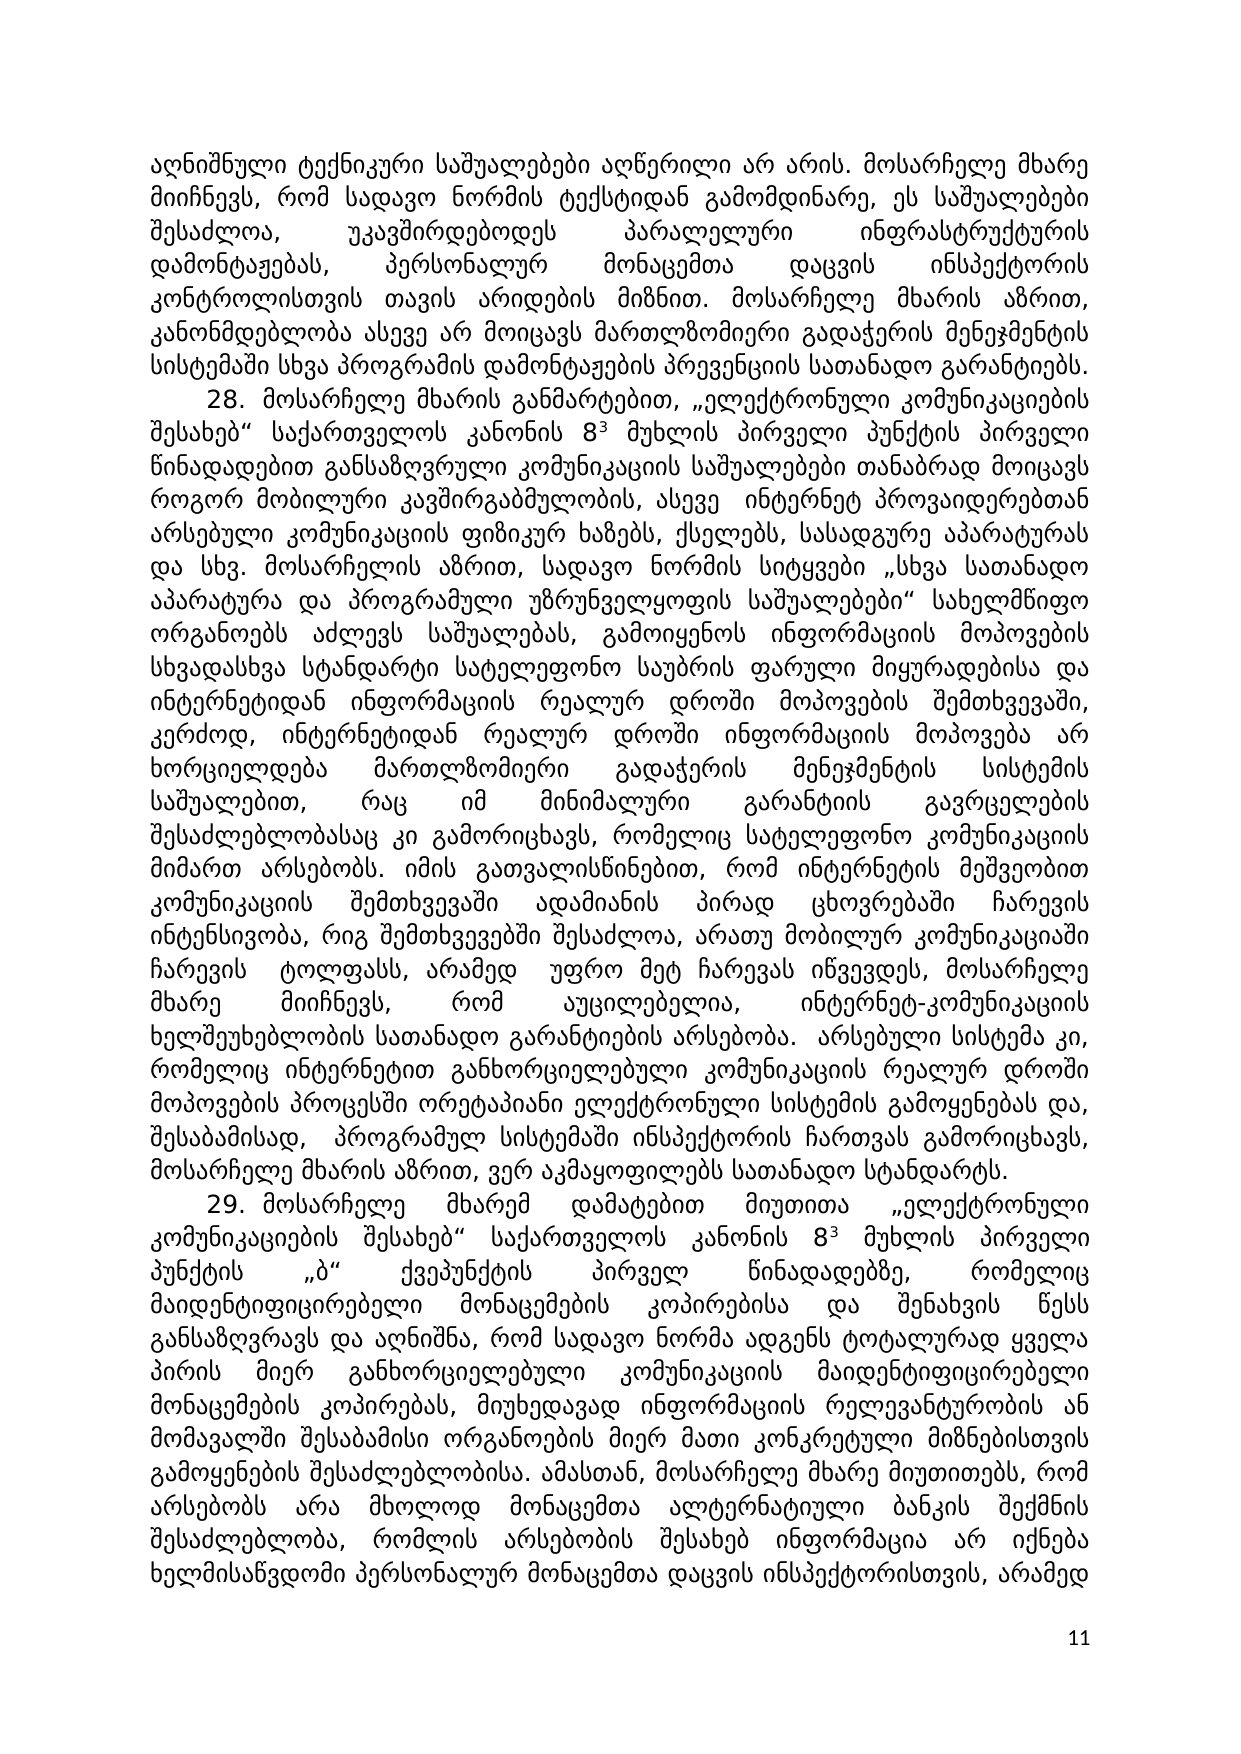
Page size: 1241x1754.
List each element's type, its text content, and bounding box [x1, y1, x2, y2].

list მოსარჩელე მხარის განმარტებით, „ელექტრონული კომუნიკაციების შესახებ“ საქართველოს კანონის 83 მუხლის პირველი პუნქტის პირველი წინადადებით განსაზღვრული კომუნიკაციის საშუალებები თანაბრად მოიცავს როგორ მობილური კავშირგაბმულობის, ასევე ინტერნეტ პროვაიდერებთან არსებული კომუნიკაციის ფიზიკურ ხაზებს, ქსელებს, სასადგურე აპარატურას და სხვ. მოსარჩელის აზრით, სადავო ნორმის სიტყვები „სხვა სათანადო აპარატურა და პროგრამული უზრუნველყოფის საშუალებები“ სახელმწიფო ორგანოებს აძლევს საშუალებას, გამოიყენოს ინფორმაციის მოპოვების სხვადასხვა სტანდარტი სატელეფონო საუბრის ფარული მიყურადებისა და ინტერნეტიდან ინფორმაციის რეალურ დროში მოპოვების შემთხვევაში, კერძოდ, ინტერნეტიდან რეალურ დროში ინფორმაციის მოპოვება არ ხორციელდება მართლზომიერი გადაჭერის მენეჯმენტის სისტემის საშუალებით, რაც იმ მინიმალური გარანტიის გავრცელების შესაძლებლობასაც კი გამორიცხავს, რომელიც სატელეფონო კომუნიკაციის მიმართ არსებობს. იმის გათვალისწინებით, რომ ინტერნეტის მეშვეობით კომუნიკაციის შემთხვევაში ადამიანის პირად ცხოვრებაში ჩარევის ინტენსივობა, რიგ შემთხვევებში შესაძლოა, არათუ მობილურ კომუნიკაციაში ჩარევის ტოლფასს, არამედ უფრო მეტ ჩარევას იწვევდეს, მოსარჩელე მხარე მიიჩნევს, რომ აუცილებელია, ინტერნეტ-კომუნიკაციის ხელშეუხებლობის სათანადო გარანტიების არსებობა. არსებული სისტემა კი, რომელიც ინტერნეტით განხორციელებული კომუნიკაციის რეალურ დროში მოპოვების პროცესში ორეტაპიანი ელექტრონული სისტემის გამოყენებას და, შესაბამისად, პროგრამულ სისტემაში ინსპექტორის ჩართვას გამორიცხავს, მოსარჩელე მხარის აზრით, ვერ აკმაყოფილებს სათანადო სტანდარტს. [150, 385, 1090, 1185]
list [150, 150, 1090, 380]
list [150, 1190, 1090, 1588]
